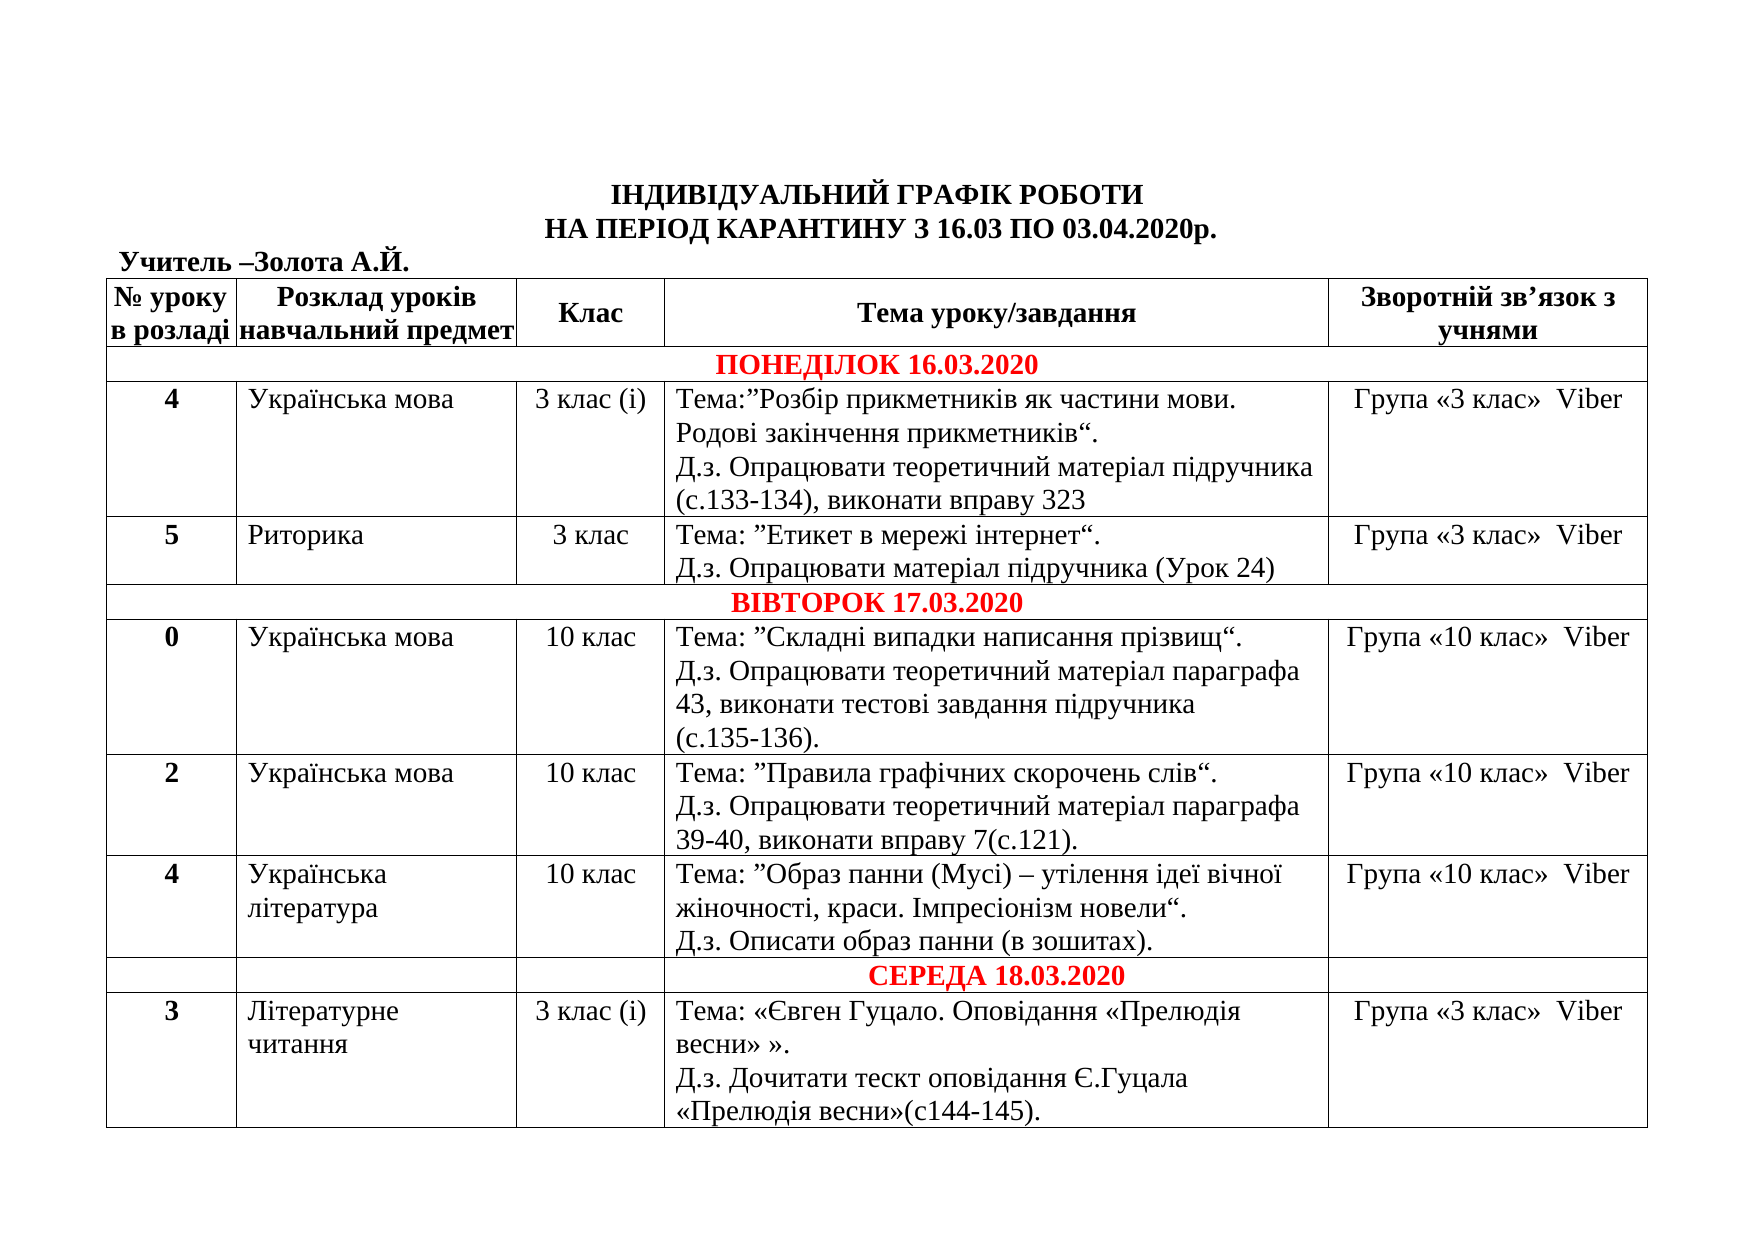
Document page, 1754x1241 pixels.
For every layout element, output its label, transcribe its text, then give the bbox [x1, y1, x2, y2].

table_cell Українська мова [237, 382, 516, 516]
table_cell Тема: ”Образ панни (Мусі) – утілення ідеї вічної жіночності, краси. Імпресіонізм новели“. Д.з. Описати образ панни (в зошитах). [665, 856, 1328, 957]
table_cell Група «3 клас» Viber [1329, 517, 1647, 584]
table_cell СЕРЕДА 18.03.2020 [665, 958, 1328, 992]
table_cell Тема: ”Правила графічних скорочень слів“. Д.з. Опрацювати теоретичний матеріал параграфа 39-40, виконати вправу 7(с.121). [665, 755, 1328, 855]
text Учитель –Золота А.Й. [118, 244, 1636, 278]
table_cell [1329, 958, 1647, 992]
table_cell Українська мова [237, 620, 516, 754]
table_cell 2 [107, 755, 236, 855]
table_cell Група «3 клас» Viber [1329, 382, 1647, 516]
table_cell ВІВТОРОК 17.03.2020 [107, 585, 1647, 618]
table_cell Тема: «Євген Гуцало. Оповідання «Прелюдія весни» ». Д.з. Дочитати тескт оповідання Є.Гуцала «Прелюдія весни»(с144-145). [665, 993, 1328, 1127]
table_cell [517, 958, 664, 992]
table_cell [107, 958, 236, 992]
table_cell 5 [107, 517, 236, 584]
table_cell [237, 958, 516, 992]
table_cell 3 [107, 993, 236, 1127]
table_cell 10 клас [517, 755, 664, 855]
table_cell Літературне читання [237, 993, 516, 1127]
table_cell 10 клас [517, 620, 664, 754]
text ІНДИВІДУАЛЬНИЙ ГРАФІК РОБОТИ [118, 177, 1636, 211]
table_header Тема уроку/завдання [665, 279, 1328, 346]
table_cell Тема: ”Складні випадки написання прізвищ“. Д.з. Опрацювати теоретичний матеріал параграфа 43, виконати тестові завдання підручника (с.135-136). [665, 620, 1328, 754]
table_cell Група «10 клас» Viber [1329, 620, 1647, 754]
table_cell 3 клас (і) [517, 382, 664, 516]
table_cell Група «3 клас» Viber [1329, 993, 1647, 1127]
table_cell Українська література [237, 856, 516, 957]
table_cell 3 клас (і) [517, 993, 664, 1127]
table_cell 0 [107, 620, 236, 754]
text НА ПЕРІОД КАРАНТИНУ З 16.03 ПО 03.04.2020р. [118, 211, 1636, 244]
table_cell 4 [107, 382, 236, 516]
table_header № уроку в розладі [107, 279, 236, 346]
table_cell 4 [107, 856, 236, 957]
table_cell 3 клас [517, 517, 664, 584]
table_cell Тема: ”Етикет в мережі інтернет“. Д.з. Опрацювати матеріал підручника (Урок 24) [665, 517, 1328, 584]
table_header Розклад уроків навчальний предмет [237, 279, 516, 346]
table_cell Група «10 клас» Viber [1329, 856, 1647, 957]
table_cell Тема:”Розбір прикметників як частини мови. Родові закінчення прикметників“. Д.з. Опрацювати теоретичний матеріал підручника (с.133-134), виконати вправу 323 [665, 382, 1328, 516]
table_cell Українська мова [237, 755, 516, 855]
table_cell ПОНЕДІЛОК 16.03.2020 [107, 347, 1647, 381]
table_header Клас [517, 279, 664, 346]
table_cell Риторика [237, 517, 516, 584]
table_cell 10 клас [517, 856, 664, 957]
table_header Зворотній зв’язок з учнями [1329, 279, 1647, 346]
table_cell Група «10 клас» Viber [1329, 755, 1647, 855]
